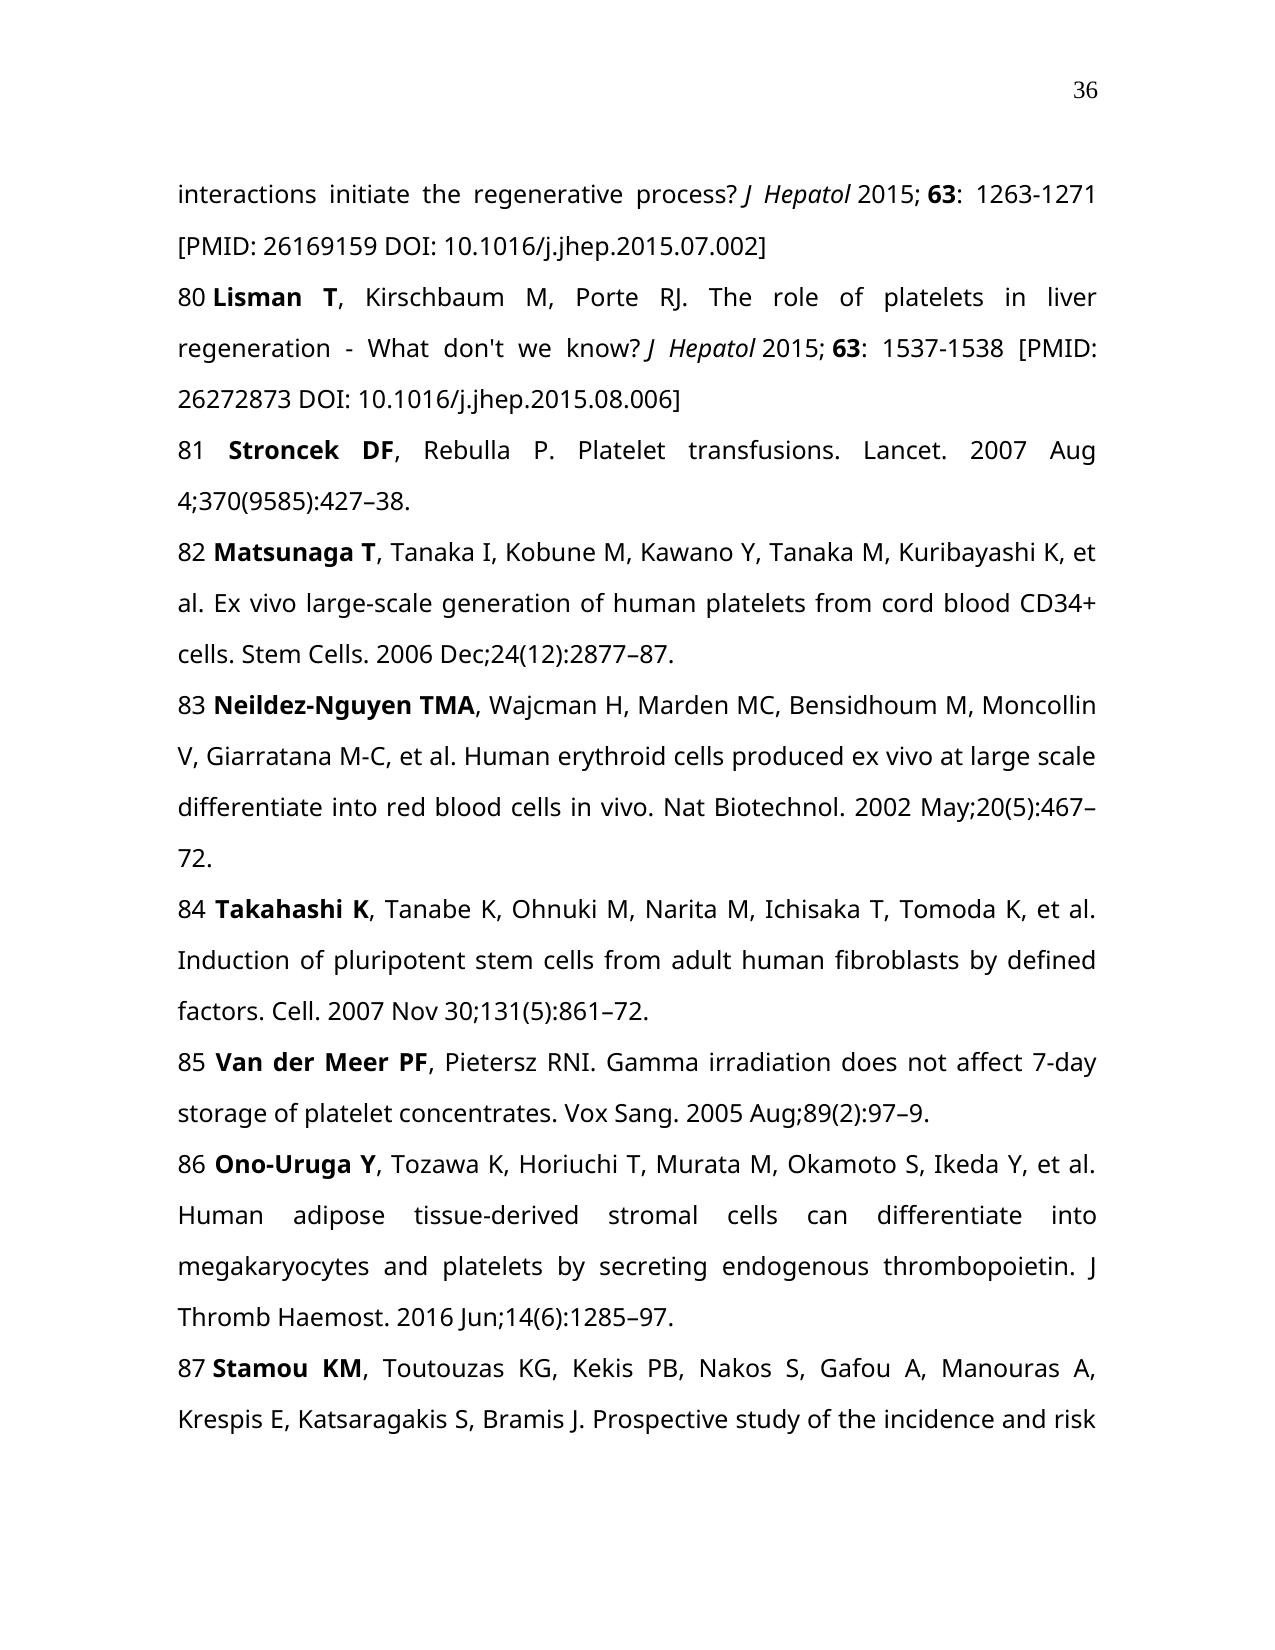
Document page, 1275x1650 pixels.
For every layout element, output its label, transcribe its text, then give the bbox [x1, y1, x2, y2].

text 85 Van der Meer PF, Pietersz RNI. Gamma irradiation does not affect 7-day storage of platelet concentrates. Vox Sang. 2005 Aug;89(2):97–9. [177, 1045, 1098, 1130]
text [177, 177, 1098, 262]
text 80 Lisman T, Kirschbaum M, Porte RJ. The role of platelets in liver regeneration - What don't we know? J Hepatol 2015; 63: 1537-1538 [PMID: 26272873 DOI: 10.1016/j.jhep.2015.08.006] [177, 279, 1098, 415]
text 81 Stroncek DF, Rebulla P. Platelet transfusions. Lancet. 2007 Aug 4;370(9585):427–38. [177, 432, 1098, 517]
text 86 Ono-Uruga Y, Tozawa K, Horiuchi T, Murata M, Okamoto S, Ikeda Y, et al. Human adipose tissue-derived stromal cells can differentiate into megakaryocytes and platelets by secreting endogenous thrombopoietin. J Thromb Haemost. 2016 Jun;14(6):1285–97. [177, 1147, 1098, 1334]
text 83 Neildez-Nguyen TMA, Wajcman H, Marden MC, Bensidhoum M, Moncollin V, Giarratana M-C, et al. Human erythroid cells produced ex vivo at large scale differentiate into red blood cells in vivo. Nat Biotechnol. 2002 May;20(5):467–72. [177, 688, 1098, 875]
text 84 Takahashi K, Tanabe K, Ohnuki M, Narita M, Ichisaka T, Tomoda K, et al. Induction of pluripotent stem cells from adult human fibroblasts by defined factors. Cell. 2007 Nov 30;131(5):861–72. [177, 892, 1098, 1028]
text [177, 1351, 1098, 1436]
text 82 Matsunaga T, Tanaka I, Kobune M, Kawano Y, Tanaka M, Kuribayashi K, et al. Ex vivo large-scale generation of human platelets from cord blood CD34+ cells. Stem Cells. 2006 Dec;24(12):2877–87. [177, 534, 1098, 671]
